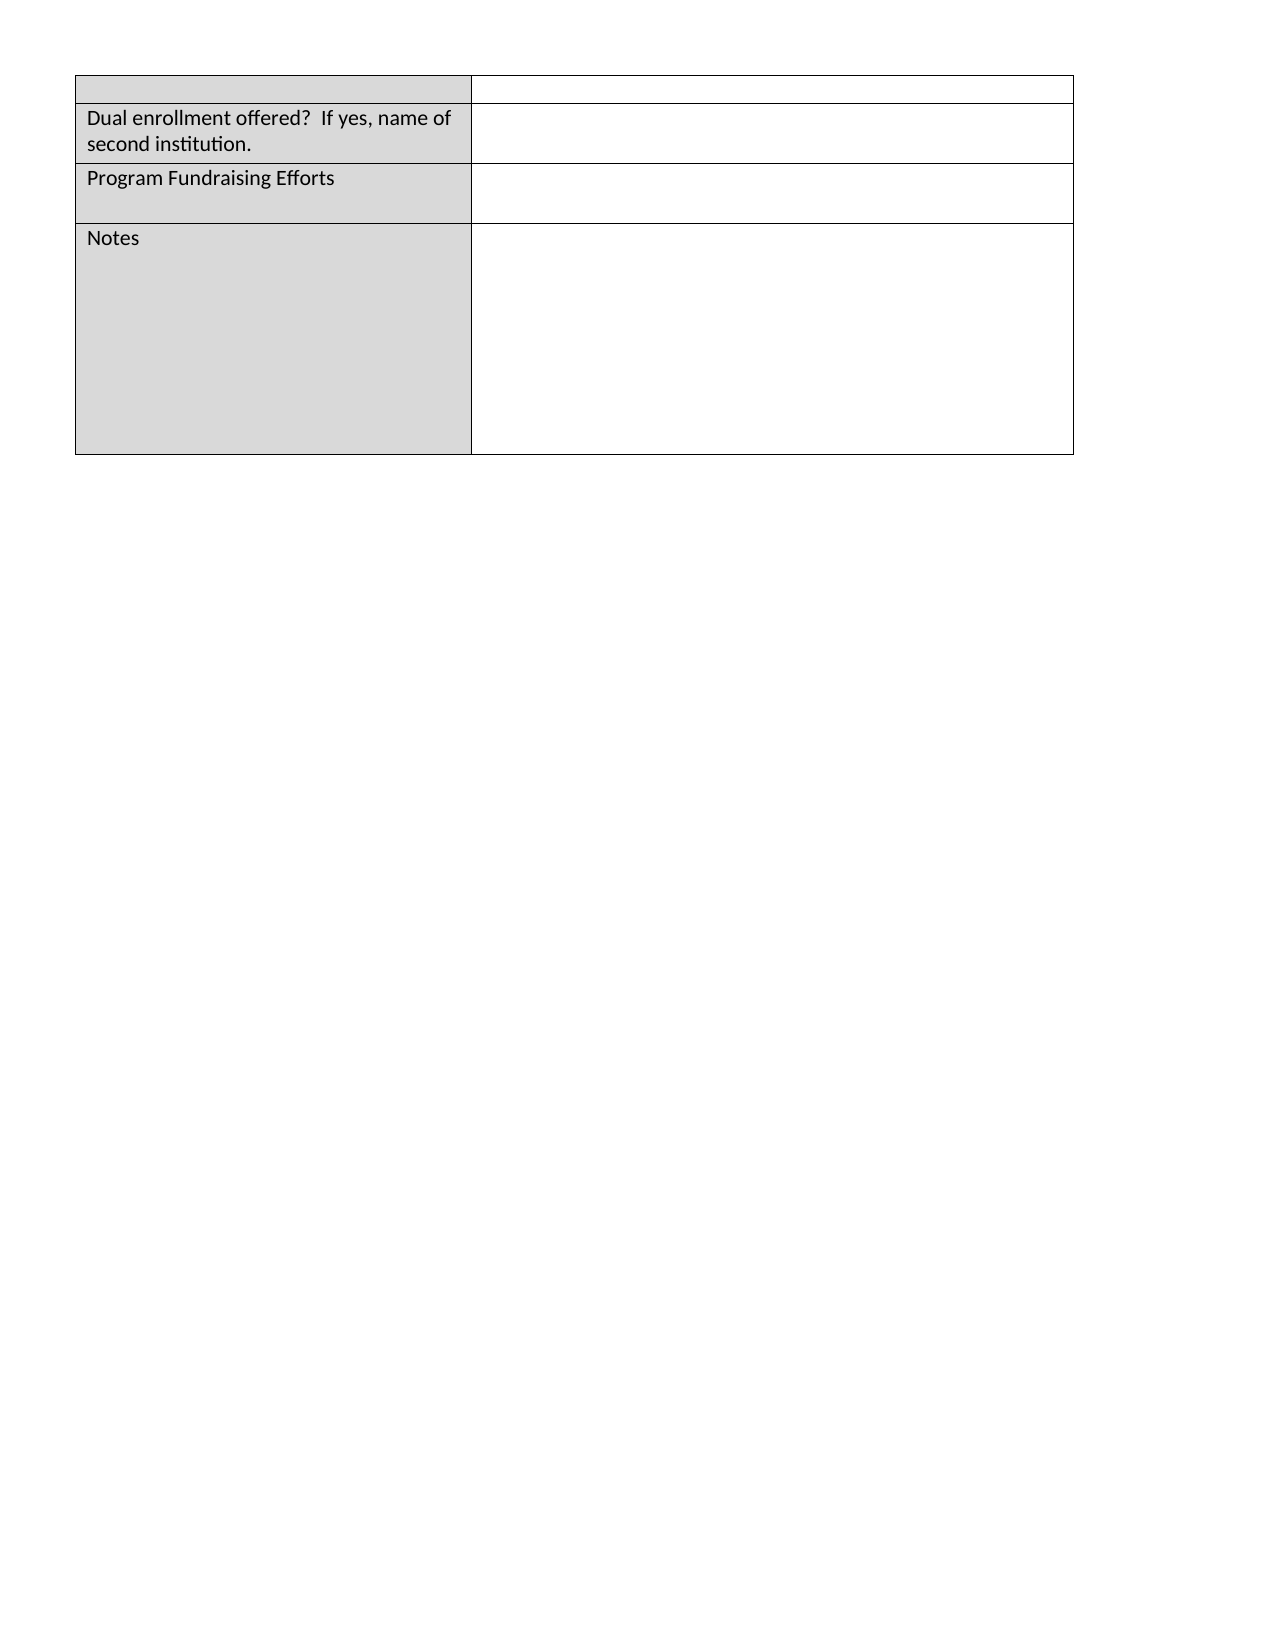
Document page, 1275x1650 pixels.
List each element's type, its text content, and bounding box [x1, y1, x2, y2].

table_cell [472, 104, 1073, 163]
table_cell [472, 76, 1073, 103]
table_cell Notes [76, 224, 471, 454]
table_cell Program Fundraising Efforts [76, 164, 471, 223]
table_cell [76, 76, 471, 103]
table_cell [472, 224, 1073, 454]
table_cell [472, 164, 1073, 223]
table_cell Dual enrollment offered? If yes, name of second institution. [76, 104, 471, 163]
